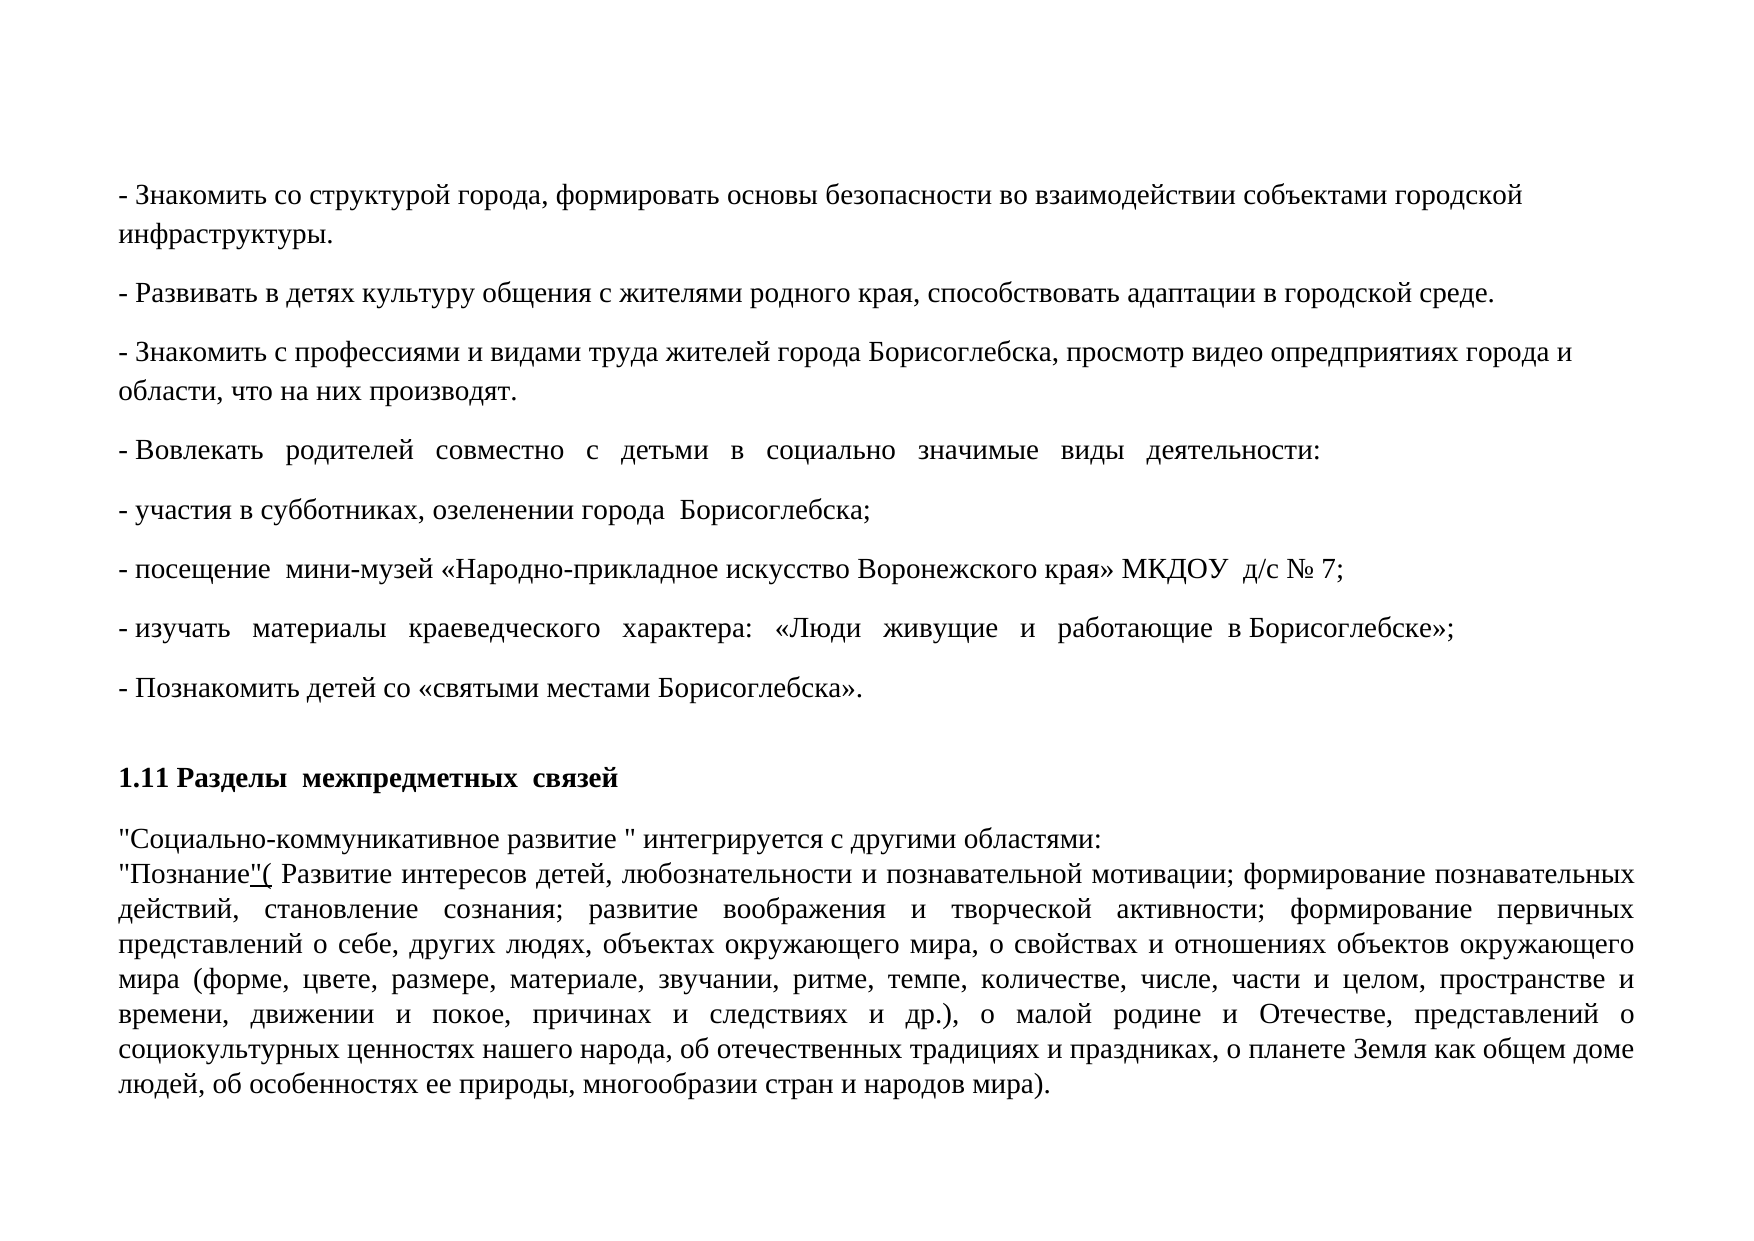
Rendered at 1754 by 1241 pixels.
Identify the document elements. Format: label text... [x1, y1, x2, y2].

text - участия в субботниках, озеленении города Борисоглебска; [118, 492, 1636, 525]
text - Знакомить с профессиями и видами труда жителей города Борисоглебска, просмотр видео опредприятиях города и области, что на них производят. [118, 334, 1636, 407]
text 1.11 Разделы межпредметных связей [118, 761, 1636, 794]
text - Развивать в детях культуру общения с жителями родного края, способствовать адаптации в городской среде. [118, 275, 1636, 309]
text - Знакомить со структурой города, формировать основы безопасности во взаимодействии собъектами городской инфраструктуры. [118, 177, 1636, 249]
text - Познакомить детей со «святыми местами Борисоглебска». [118, 670, 1636, 736]
text "Познание"( Развитие интересов детей, любознательности и познавательной мотивации; формирование познавательных действий, становление сознания; развитие воображения и творческой активности; формирование первичных представлений о себе, других людях, объектах окружающего мира, о свойствах и отношениях объектов окружающего мира (форме, цвете, размере, материале, звучании, ритме, темпе, количестве, числе, части и целом, пространстве и времени, движении и покое, причинах и следствиях и др.), о малой родине и Отечестве, представлений о социокультурных ценностях нашего народа, об отечественных традициях и праздниках, о планете Земля как общем доме людей, об особенностях ее природы, многообразии стран и народов мира). [118, 1065, 1636, 1100]
text - Вовлекать родителей совместно с детьми в социально значимые виды деятельности: [118, 432, 1636, 466]
text - посещение мини-музей «Народно-прикладное искусство Воронежского края» МКДОУ д/с № 7; [118, 551, 1636, 585]
text "Социально-коммуникативное развитие " интегрируется с другими областями: [118, 820, 1636, 855]
text - изучать материалы краеведческого характера: «Люди живущие и работающие в Борисоглебске»; [118, 611, 1636, 644]
